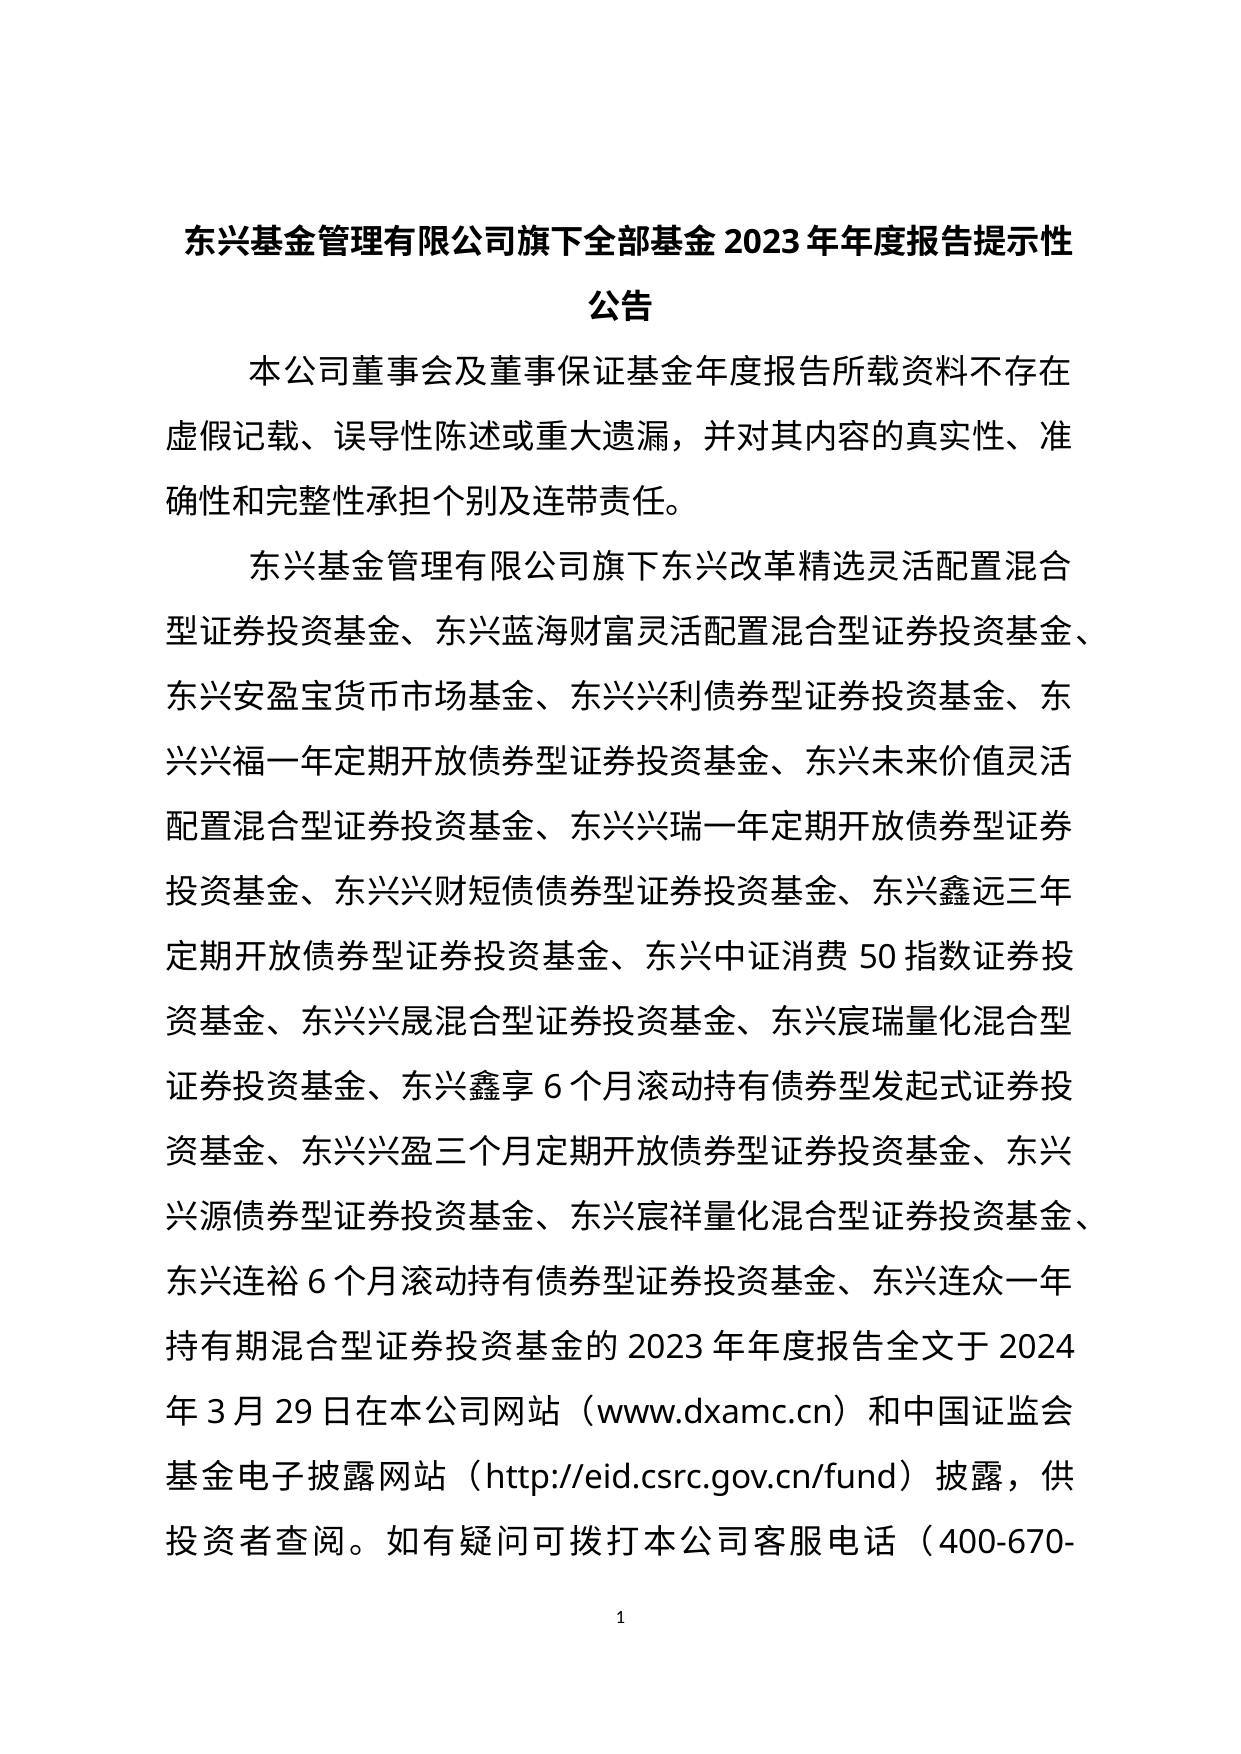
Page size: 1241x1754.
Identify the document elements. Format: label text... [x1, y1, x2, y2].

text 东兴基金管理有限公司旗下全部基金2023年年度报告提示性公告 [165, 207, 1075, 337]
text 本公司董事会及董事保证基金年度报告所载资料不存在虚假记载、误导性陈述或重大遗漏，并对其内容的真实性、准确性和完整性承担个别及连带责任。 [165, 337, 1075, 532]
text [165, 532, 1075, 1572]
